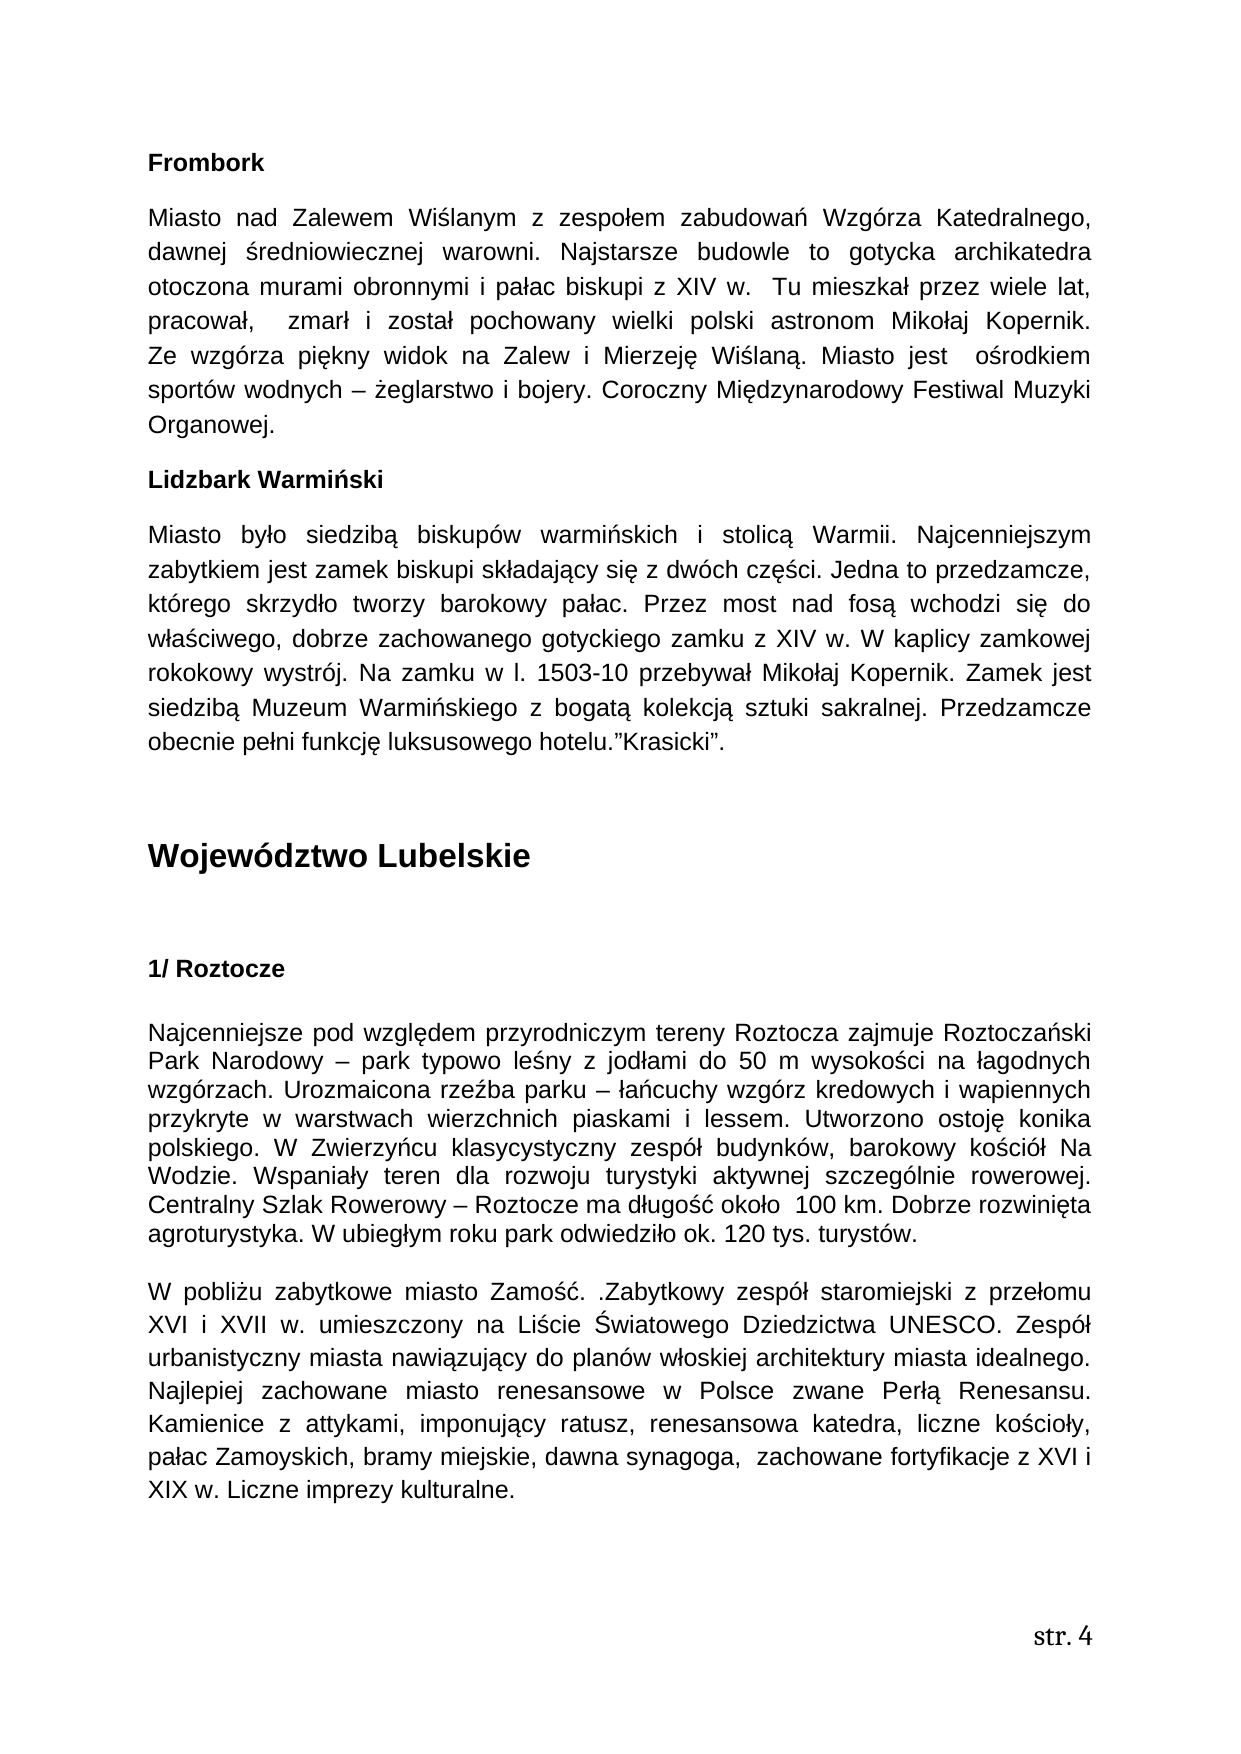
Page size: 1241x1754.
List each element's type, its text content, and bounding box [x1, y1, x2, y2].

text Miasto było siedzibą biskupów warmińskich i stolicą Warmii. Najcenniejszym zabytkiem jest zamek biskupi składający się z dwóch części. Jedna to przedzamcze, którego skrzydło tworzy barokowy pałac. Przez most nad fosą wchodzi się do właściwego, dobrze zachowanego gotyckiego zamku z XIV w. W kaplicy zamkowej rokokowy wystrój. Na zamku w l. 1503-10 przebywał Mikołaj Kopernik. Zamek jest siedzibą Muzeum Warmińskiego z bogatą kolekcją sztuki sakralnej. Przedzamcze obecnie pełni funkcję luksusowego hotelu.”Krasicki”. [148, 520, 1093, 756]
text 1/ Roztocze [148, 954, 1093, 983]
text Miasto nad Zalewem Wiślanym z zespołem zabudowań Wzgórza Katedralnego, dawnej średniowiecznej warowni. Najstarsze budowle to gotycka archikatedra otoczona murami obronnymi i pałac biskupi z XIV w. Tu mieszkał przez wiele lat, pracował, zmarł i został pochowany wielki polski astronom Mikołaj Kopernik. Ze wzgórza piękny widok na Zalew i Mierzeję Wiślaną. Miasto jest ośrodkiem sportów wodnych – żeglarstwo i bojery. Coroczny Międzynarodowy Festiwal Muzyki Organowej. [148, 203, 1093, 438]
text Frombork [148, 148, 1093, 176]
text Województwo Lubelskie [148, 836, 1093, 875]
text W pobliżu zabytkowe miasto Zamość. .Zabytkowy zespół staromiejski z przełomu XVI i XVII w. umieszczony na Liście Światowego Dziedzictwa UNESCO. Zespół urbanistyczny miasta nawiązujący do planów włoskiej architektury miasta idealnego. Najlepiej zachowane miasto renesansowe w Polsce zwane Perłą Renesansu. Kamienice z attykami, imponujący ratusz, renesansowa katedra, liczne kościoły, pałac Zamoyskich, bramy miejskie, dawna synagoga, zachowane fortyfikacje z XVI i XIX w. Liczne imprezy kulturalne. [148, 1277, 1093, 1503]
text Najcenniejsze pod względem przyrodniczym tereny Roztocza zajmuje Roztoczański Park Narodowy – park typowo leśny z jodłami do wysokości na łagodnych wzgórzach. Urozmaicona rzeźba parku – łańcuchy wzgórz kredowych i wapiennych przykryte w warstwach wierzchnich piaskami i lessem. Utworzono ostoję konika polskiego. W Zwierzyńcu klasycystyczny zespół budynków, barokowy kościół Na Wodzie. Wspaniały teren dla rozwoju turystyki aktywnej szczególnie rowerowej. Centralny Szlak Rowerowy – Roztocze ma długość około 100 km. Dobrze rozwinięta agroturystyka. W ubiegłym roku park odwiedziło ok. 120 tys. turystów. [148, 1017, 1093, 1247]
text Lidzbark Warmiński [148, 465, 1093, 494]
